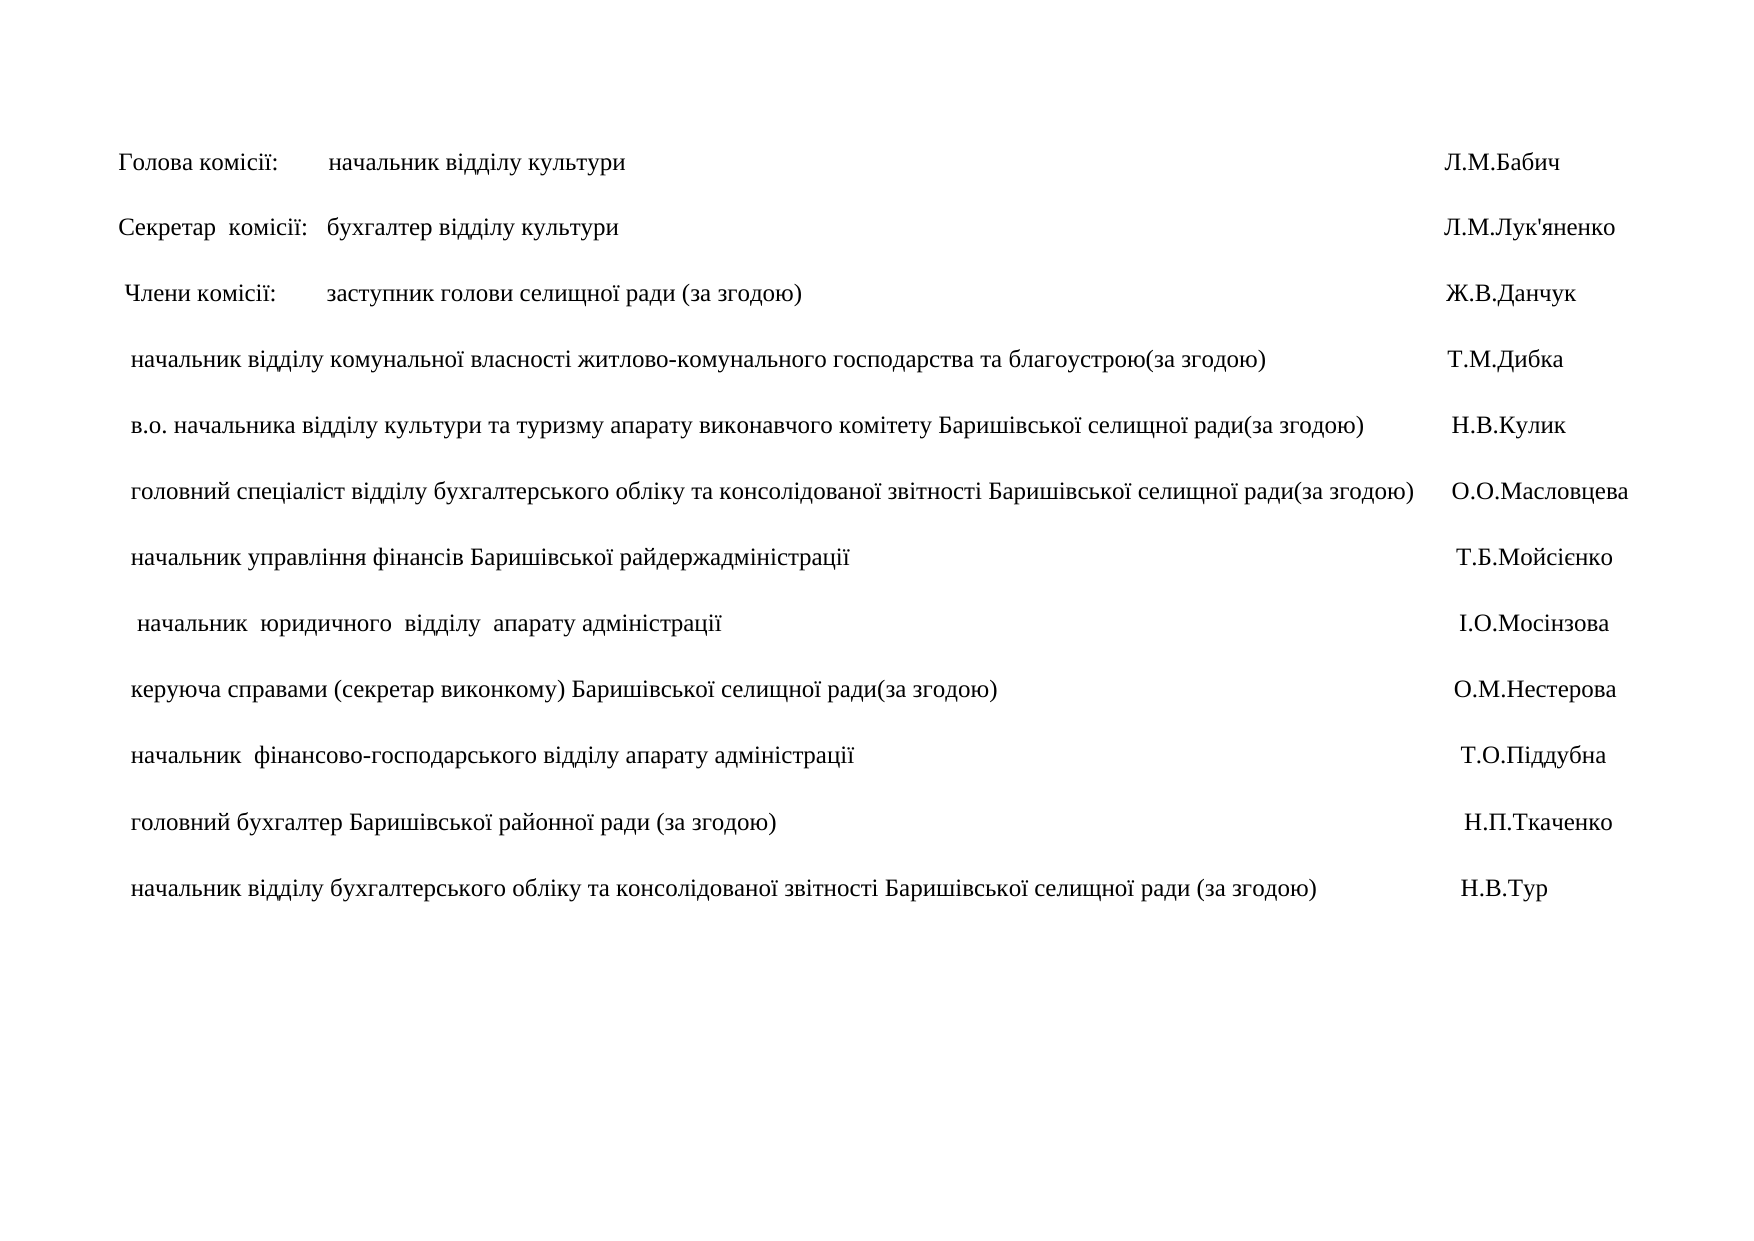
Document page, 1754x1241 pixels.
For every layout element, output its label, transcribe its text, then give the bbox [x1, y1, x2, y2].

text начальник фінансово-господарського відділу апарату адміністрації Т.О.Піддубна [118, 741, 1636, 769]
text головний бухгалтер Баришівської районної ради (за згодою) Н.П.Ткаченко [118, 807, 1636, 835]
text начальник юридичного відділу апарату адміністрації І.О.Мосінзова [118, 608, 1636, 637]
text в.о. начальника відділу культури та туризму апарату виконавчого комітету Баришівської селищної ради(за згодою) Н.В.Кулик [118, 410, 1636, 439]
text Члени комісії: заступник голови селищної ради (за згодою) Ж.В.Данчук [118, 278, 1636, 307]
text керуюча справами (секретар виконкому) Баришівської селищної ради(за згодою) О.М.Нестерова [118, 674, 1636, 703]
text Секретар комісії: бухгалтер відділу культури Л.М.Лук'яненко [118, 212, 1636, 241]
text начальник відділу комунальної власності житлово-комунального господарства та благоустрою(за згодою) Т.М.Дибка [118, 344, 1636, 373]
text начальник відділу бухгалтерського обліку та консолідованої звітності Баришівської селищної ради (за згодою) Н.В.Тур [118, 873, 1636, 901]
text начальник управління фінансів Баришівської райдержадміністрації Т.Б.Мойсієнко [118, 542, 1636, 571]
text Голова комісії: начальник відділу культури Л.М.Бабич [118, 147, 1636, 176]
text головний спеціаліст відділу бухгалтерського обліку та консолідованої звітності Баришівської селищної ради(за згодою) О.О.Масловцева [118, 476, 1636, 505]
